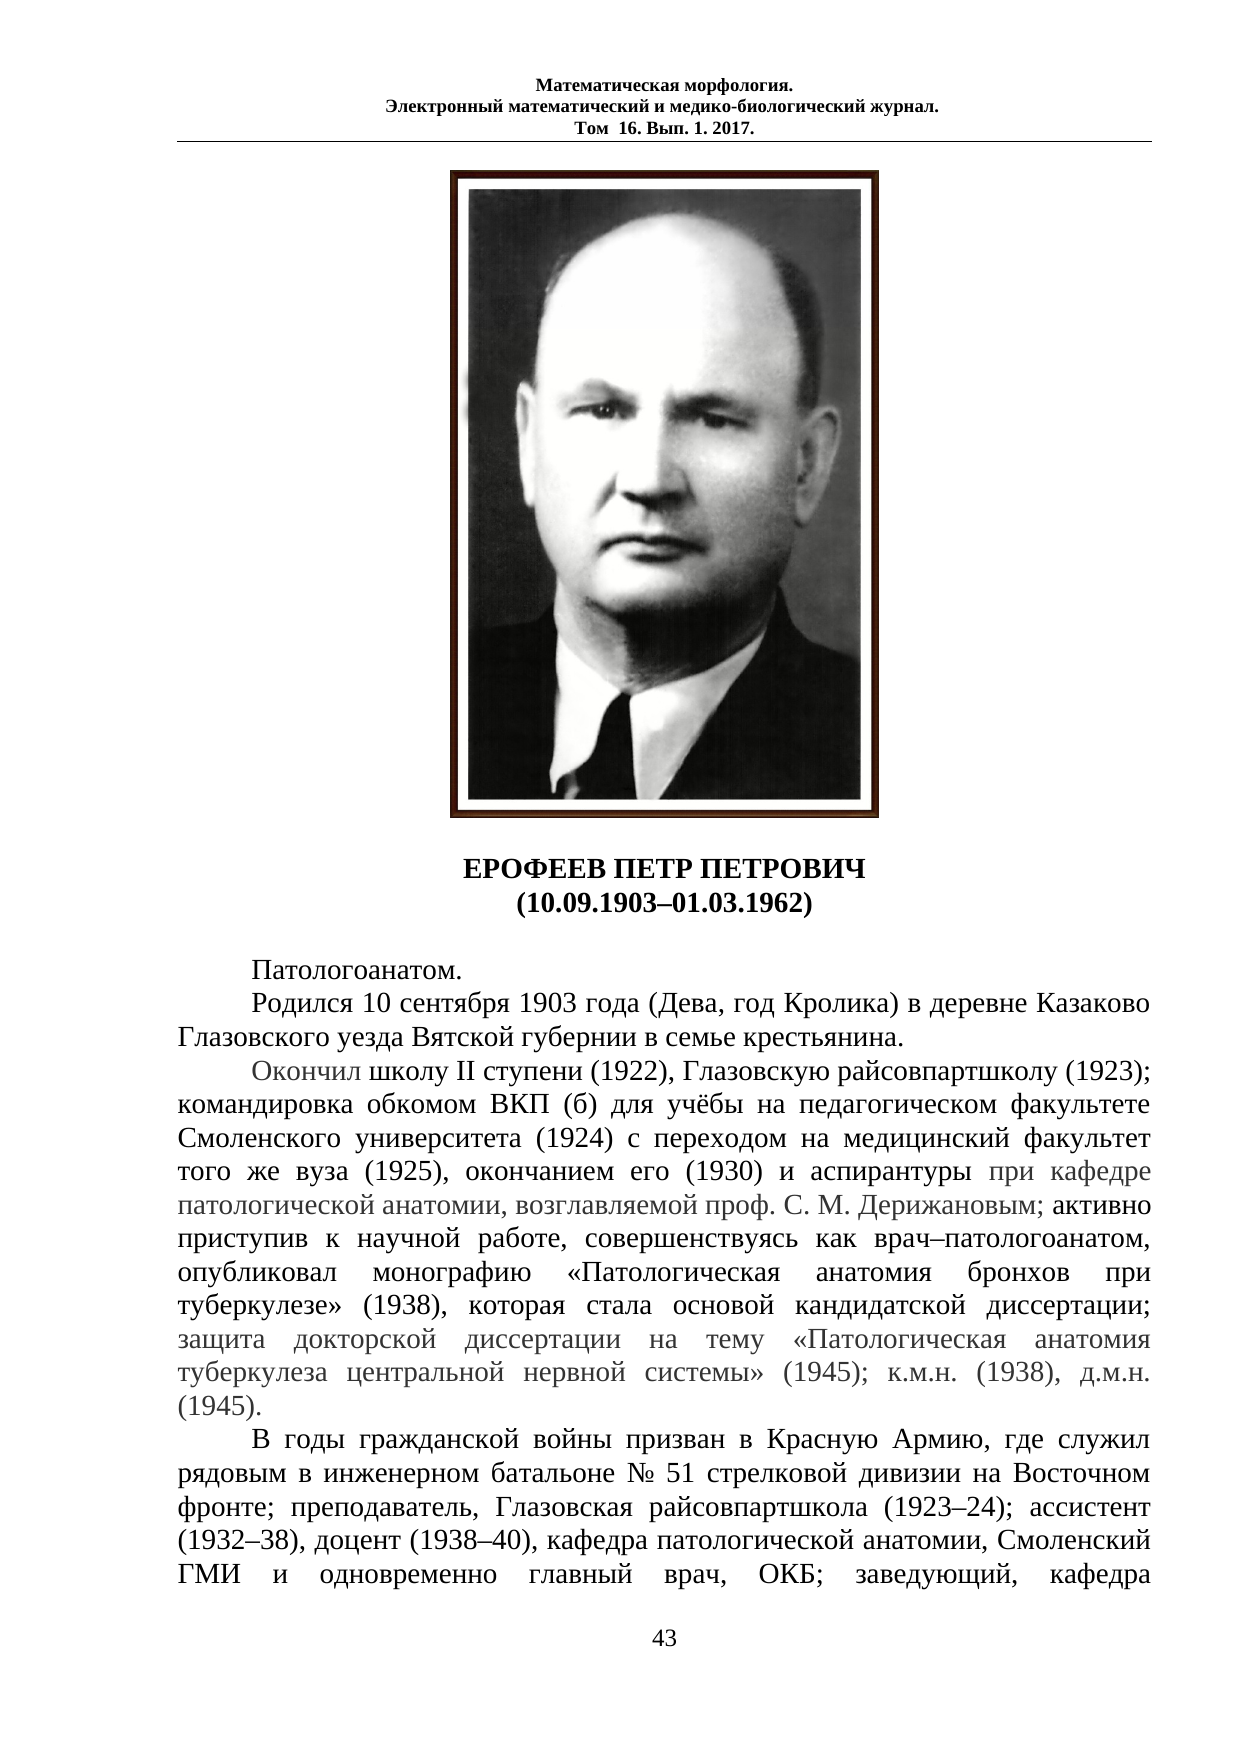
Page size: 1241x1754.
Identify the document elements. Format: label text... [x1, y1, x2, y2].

text (10.09.1903–01.03.1962) [177, 885, 1152, 918]
text Родился 10 сентября 1903 года (Дева, год Кролика) в деревне Казаково Глазовского уезда Вятской губернии в семье крестьянина. [177, 986, 1152, 1053]
picture [450, 170, 879, 818]
text Окончил школу II ступени (1922), Глазовскую райсовпартшколу (1923); командировка обкомом ВКП (б) для учёбы на педагогическом факультете Смоленского университета (1924) с переходом на медицинский факультет того же вуза (1925), окончанием его (1930) и аспирантуры при кафедре патологической анатомии, возглавляемой проф. С. М. Дерижановым; активно приступив к научной работе, совершенствуясь как врач–патологоанатом, опубликовал монографию «Патологическая анатомия бронхов при туберкулезе» (1938), которая стала основой кандидатской диссертации; защита докторской диссертации на тему «Патологическая анатомия туберкулеза центральной нервной системы» (1945); к.м.н. (1938), д.м.н. (1945). [177, 1053, 1152, 1422]
text Патологоанатом. [177, 952, 1152, 986]
text ЕРОФЕЕВ ПЕТР ПЕТРОВИЧ [177, 851, 1152, 885]
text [177, 1422, 1152, 1589]
